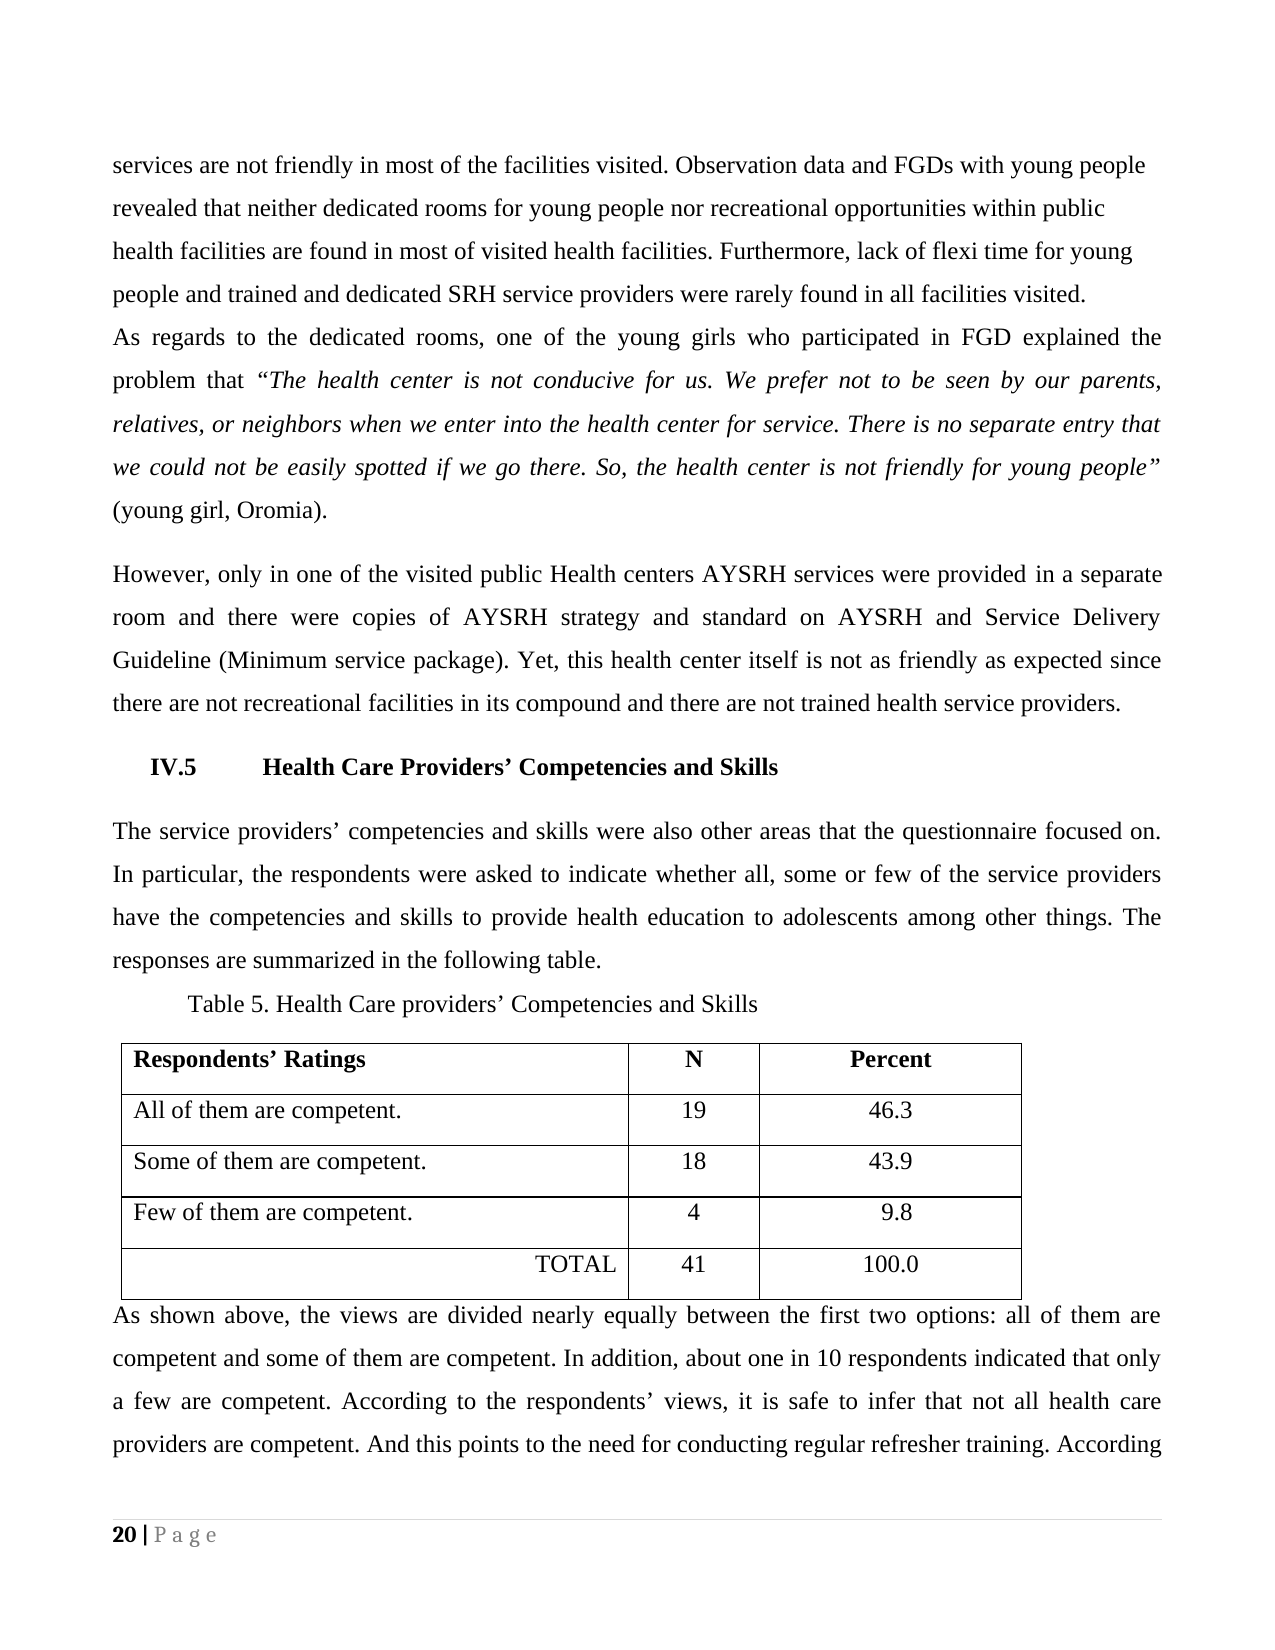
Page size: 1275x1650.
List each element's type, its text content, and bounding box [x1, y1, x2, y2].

table_cell 100.0 [760, 1249, 1021, 1299]
text As regards to the dedicated rooms, one of the young girls who participated in FGD explained the problem that “The health center is not conducive for us. We prefer not to be seen by our parents, relatives, or neighbors when we enter into the health center for service. There is no separate entry that we could not be easily spotted if we go there. So, the health center is not friendly for young people” (young girl, Oromia). [112, 322, 1162, 524]
table_cell 46.3 [760, 1095, 1021, 1145]
table_cell Some of them are competent. [122, 1146, 628, 1196]
table_header Percent [760, 1044, 1021, 1094]
table_cell 9.8 [760, 1198, 1021, 1248]
table_cell All of them are competent. [122, 1095, 628, 1145]
table_cell 19 [629, 1095, 759, 1145]
text Table 5. Health Care providers’ Competencies and Skills [187, 989, 1162, 1017]
table_cell 43.9 [760, 1146, 1021, 1196]
table_cell 18 [629, 1146, 759, 1196]
list Health Care Providers’ Competencies and Skills [150, 752, 1162, 781]
table_cell TOTAL [122, 1249, 628, 1299]
table_cell 4 [629, 1198, 759, 1248]
text The service providers’ competencies and skills were also other areas that the questionnaire focused on. In particular, the respondents were asked to indicate whether all, some or few of the service providers have the competencies and skills to provide health education to adolescents among other things. The responses are summarized in the following table. [112, 816, 1162, 974]
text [112, 150, 1162, 308]
table_cell 41 [629, 1249, 759, 1299]
table_cell Few of them are competent. [122, 1198, 628, 1248]
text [112, 1300, 1162, 1458]
text However, only in one of the visited public Health centers AYSRH services were provided in a separate room and there were copies of AYSRH strategy and standard on AYSRH and Service Delivery Guideline (Minimum service package). Yet, this health center itself is not as friendly as expected since there are not recreational facilities in its compound and there are not trained health service providers. [112, 559, 1162, 717]
table_header N [629, 1044, 759, 1094]
table_header Respondents’ Ratings [122, 1044, 628, 1094]
